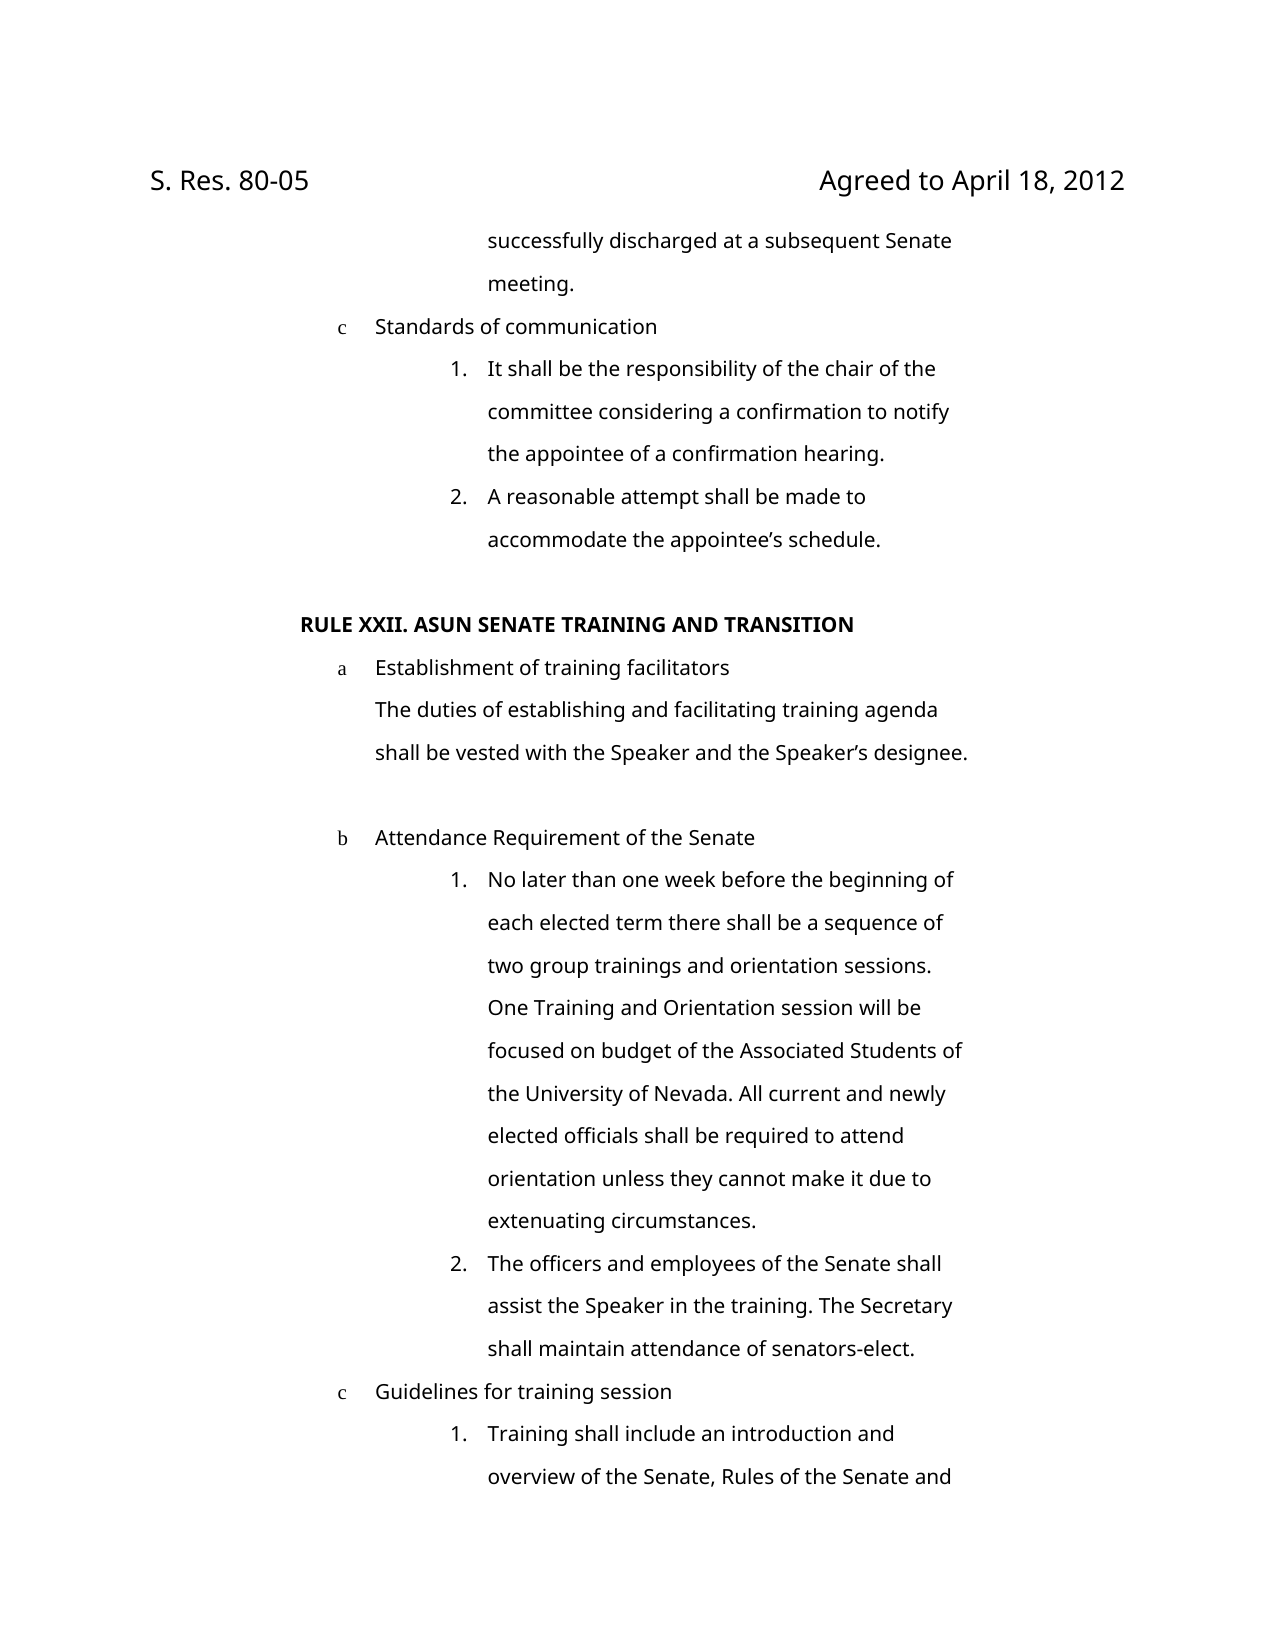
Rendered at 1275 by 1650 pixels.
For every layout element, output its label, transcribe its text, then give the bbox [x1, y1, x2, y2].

list The officers and employees of the Senate shall assist the Speaker in the training. The Secretary shall maintain attendance of senators-elect. [450, 1249, 975, 1363]
list Attendance Requirement of the Senate [337, 823, 975, 851]
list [450, 1419, 975, 1491]
text The duties of establishing and facilitating training agenda shall be vested with the Speaker and the Speaker’s designee. [375, 695, 975, 766]
list It shall be the responsibility of the chair of the committee considering a confirmation to notify the appointee of a confirmation hearing. [450, 354, 975, 468]
list Guidelines for training session [337, 1377, 975, 1405]
list A reasonable attempt shall be made to accommodate the appointee’s schedule. [450, 482, 975, 553]
list Establishment of training facilitators [337, 653, 975, 681]
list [450, 227, 975, 298]
list Standards of communication [337, 312, 975, 340]
text RULE XXII. ASUN SENATE TRAINING AND TRANSITION [300, 610, 975, 638]
list No later than one week before the beginning of each elected term there shall be a sequence of two group trainings and orientation sessions. One Training and Orientation session will be focused on budget of the Associated Students of the University of Nevada. All current and newly elected officials shall be required to attend orientation unless they cannot make it due to extenuating circumstances. [450, 866, 975, 1235]
